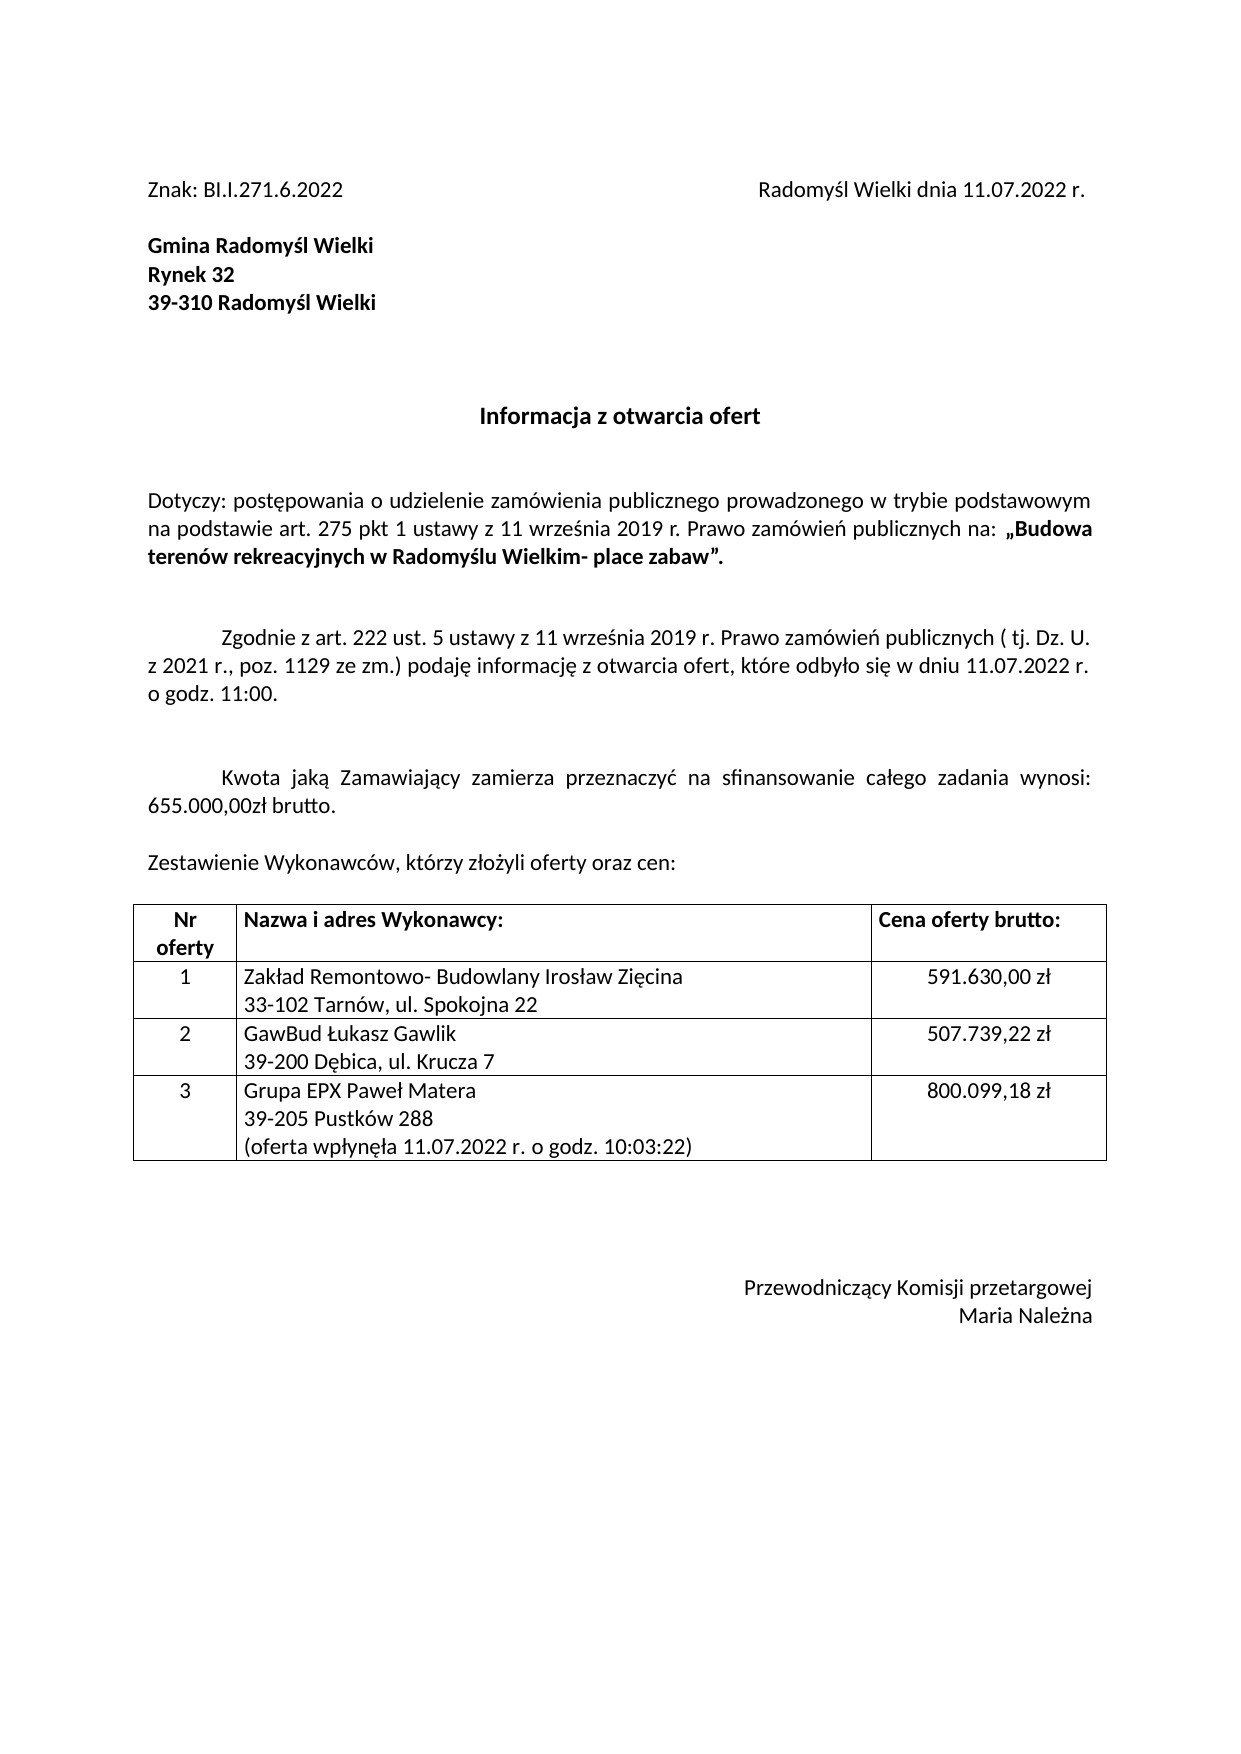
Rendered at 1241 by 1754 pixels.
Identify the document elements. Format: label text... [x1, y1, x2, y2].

table_cell GawBud Łukasz Gawlik 39-200 Dębica, ul. Krucza 7 [237, 1019, 871, 1075]
text Przewodniczący Komisji przetargowej [148, 1273, 1093, 1301]
text 39-310 Radomyśl Wielki [148, 288, 1093, 316]
text Maria Należna [148, 1301, 1093, 1329]
text Zestawienie Wykonawców, którzy złożyli oferty oraz cen: [148, 848, 1093, 876]
table_cell 2 [134, 1019, 236, 1075]
table_header Cena oferty brutto: [872, 905, 1106, 961]
table_cell 3 [134, 1076, 236, 1160]
text Kwota jaką Zamawiający zamierza przeznaczyć na sfinansowanie całego zadania wynosi: 655.000,00zł brutto. [148, 763, 1093, 819]
table_cell 800.099,18 zł [872, 1076, 1106, 1160]
text Znak: BI.I.271.6.2022 Radomyśl Wielki dnia 11.07.2022 r. [148, 176, 1093, 204]
table_cell 591.630,00 zł [872, 962, 1106, 1018]
table_cell Zakład Remontowo- Budowlany Irosław Zięcina 33-102 Tarnów, ul. Spokojna 22 [237, 962, 871, 1018]
text Gmina Radomyśl Wielki [148, 232, 1093, 260]
table_cell Grupa EPX Paweł Matera 39-205 Pustków 288 (oferta wpłynęła 11.07.2022 r. o godz. 10:03:22) [237, 1076, 871, 1160]
text Informacja z otwarcia ofert [148, 400, 1093, 430]
text Rynek 32 [148, 260, 1093, 288]
table_header Nazwa i adres Wykonawcy: [237, 905, 871, 961]
table_cell 1 [134, 962, 236, 1018]
text Zgodnie z art. 222 ust. 5 ustawy z 11 września 2019 r. Prawo zamówień publicznych ( tj. Dz. U. z 2021 r., poz. 1129 ze zm.) podaję informację z otwarcia ofert, które odbyło się w dniu 11.07.2022 r. o godz. 11:00. [148, 623, 1093, 707]
table_cell 507.739,22 zł [872, 1019, 1106, 1075]
table_header Nr oferty [134, 905, 236, 961]
text Dotyczy: postępowania o udzielenie zamówienia publicznego prowadzonego w trybie podstawowym na podstawie art. 275 pkt 1 ustawy z 11 września 2019 r. Prawo zamówień publicznych na: „Budowa terenów rekreacyjnych w Radomyślu Wielkim- place zabaw”. [148, 486, 1093, 570]
